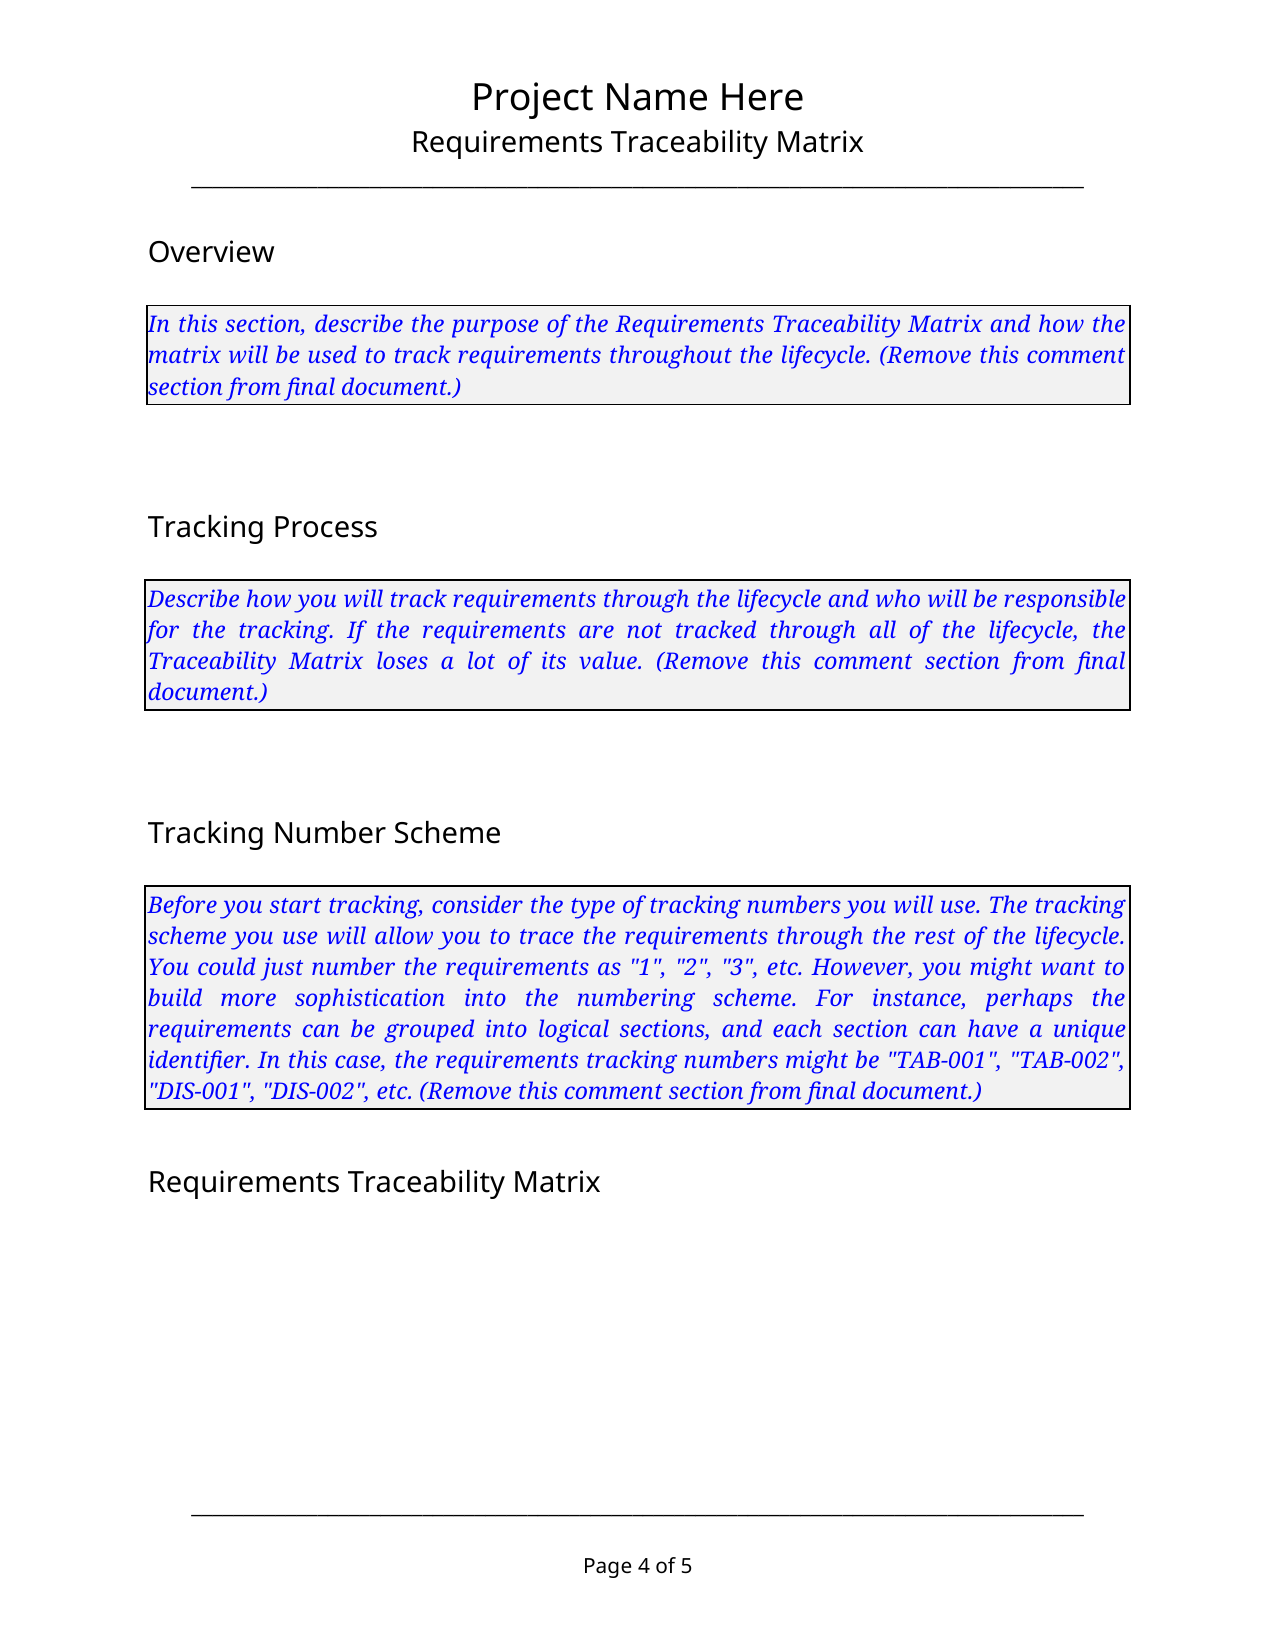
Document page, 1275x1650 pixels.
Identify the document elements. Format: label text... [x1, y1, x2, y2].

list In this section, describe the purpose of the Requirements Traceability Matrix and how the matrix will be used to track requirements throughout the lifecycle. (Remove this comment section from final document.) [148, 306, 1129, 404]
subtitle Tracking Number Scheme [148, 812, 1127, 852]
text Before you start tracking, consider the type of tracking numbers you will use. The tracking scheme you use will allow you to trace the requirements through the rest of the lifecycle. You could just number the requirements as "1", "2", "3", etc. However, you might want to build more sophistication into the numbering scheme. For instance, perhaps the requirements can be grouped into logical sections, and each section can have a unique identifier. In this case, the requirements tracking numbers might be "TAB-001", "TAB-002", "DIS-001", "DIS-002", etc. (Remove this comment section from final document.) [146, 887, 1129, 1108]
subtitle Tracking Process [148, 507, 1127, 546]
subtitle Overview [148, 192, 1127, 271]
subtitle Requirements Traceability Matrix [148, 1162, 1127, 1201]
text Describe how you will track requirements through the lifecycle and who will be responsible for the tracking. If the requirements are not tracked through all of the lifecycle, the Traceability Matrix loses a lot of its value. (Remove this comment section from final document.) [146, 581, 1129, 709]
